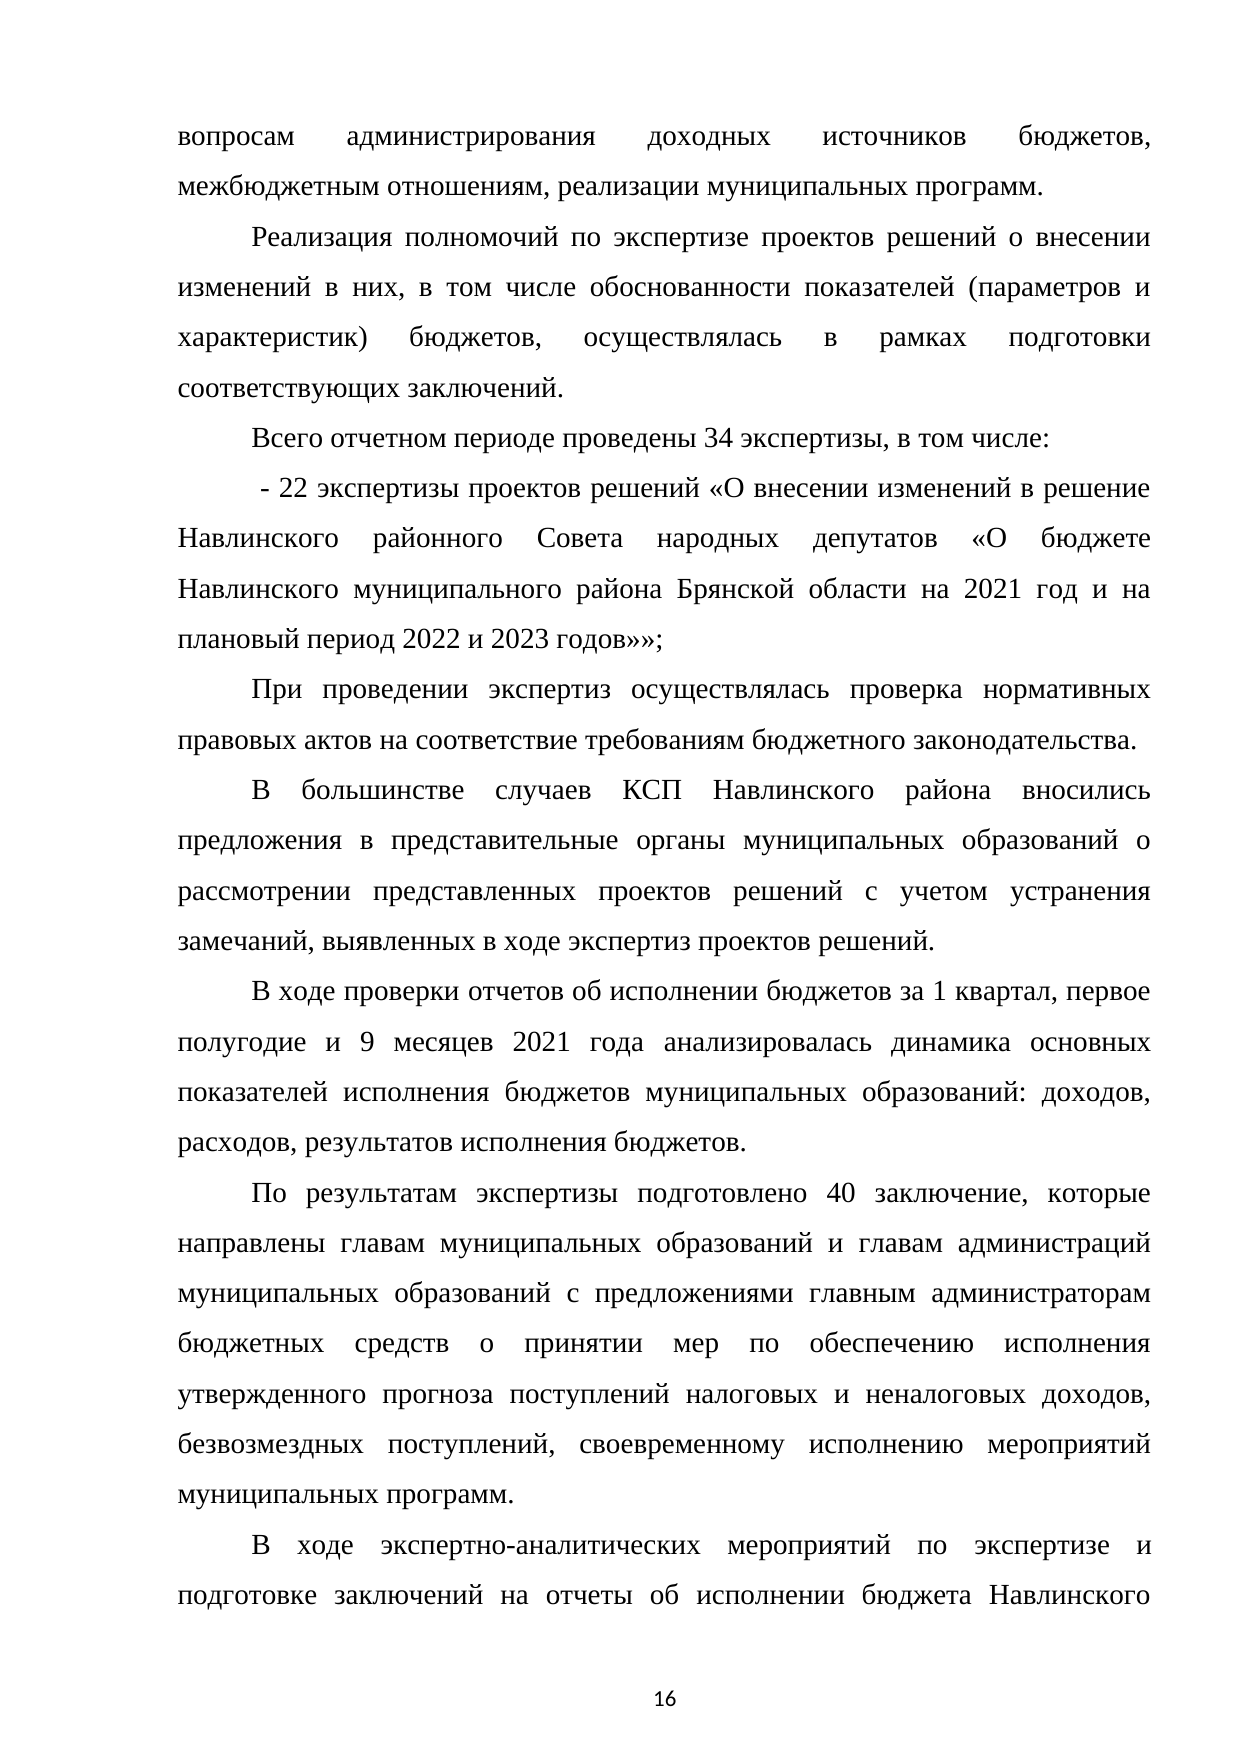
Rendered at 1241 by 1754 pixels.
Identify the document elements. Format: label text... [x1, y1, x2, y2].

list По результатам экспертизы подготовлено 40 заключение, которые направлены главам муниципальных образований и главам администраций муниципальных образований с предложениями главным администраторам бюджетных средств о принятии мер по обеспечению исполнения утвержденного прогноза поступлений налоговых и неналоговых доходов, безвозмездных поступлений, своевременному исполнению мероприятий муниципальных программ. [177, 1175, 1152, 1510]
text В большинстве случаев КСП Навлинского района вносились предложения в представительные органы муниципальных образований о рассмотрении представленных проектов решений с учетом устранения замечаний, выявленных в ходе экспертиз проектов решений. [177, 772, 1152, 957]
list - 22 экспертизы проектов решений «О внесении изменений в решение Навлинского районного Совета народных депутатов «О бюджете Навлинского муниципального района Брянской области на 2021 год и на плановый период 2022 и 2023 годов»»; [177, 470, 1152, 655]
text Реализация полномочий по экспертизе проектов решений о внесении изменений в них, в том числе обоснованности показателей (параметров и характеристик) бюджетов, осуществлялась в рамках подготовки соответствующих заключений. [177, 219, 1152, 403]
list Всего отчетном периоде проведены 34 экспертизы, в том числе: [177, 420, 1152, 453]
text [177, 1527, 1152, 1611]
list В ходе проверки отчетов об исполнении бюджетов за 1 квартал, первое полугодие и 9 месяцев 2021 года анализировалась динамика основных показателей исполнения бюджетов муниципальных образований: доходов, расходов, результатов исполнения бюджетов. [177, 973, 1152, 1158]
list При проведении экспертиз осуществлялась проверка нормативных правовых актов на соответствие требованиям бюджетного законодательства. [177, 672, 1152, 755]
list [177, 118, 1152, 202]
